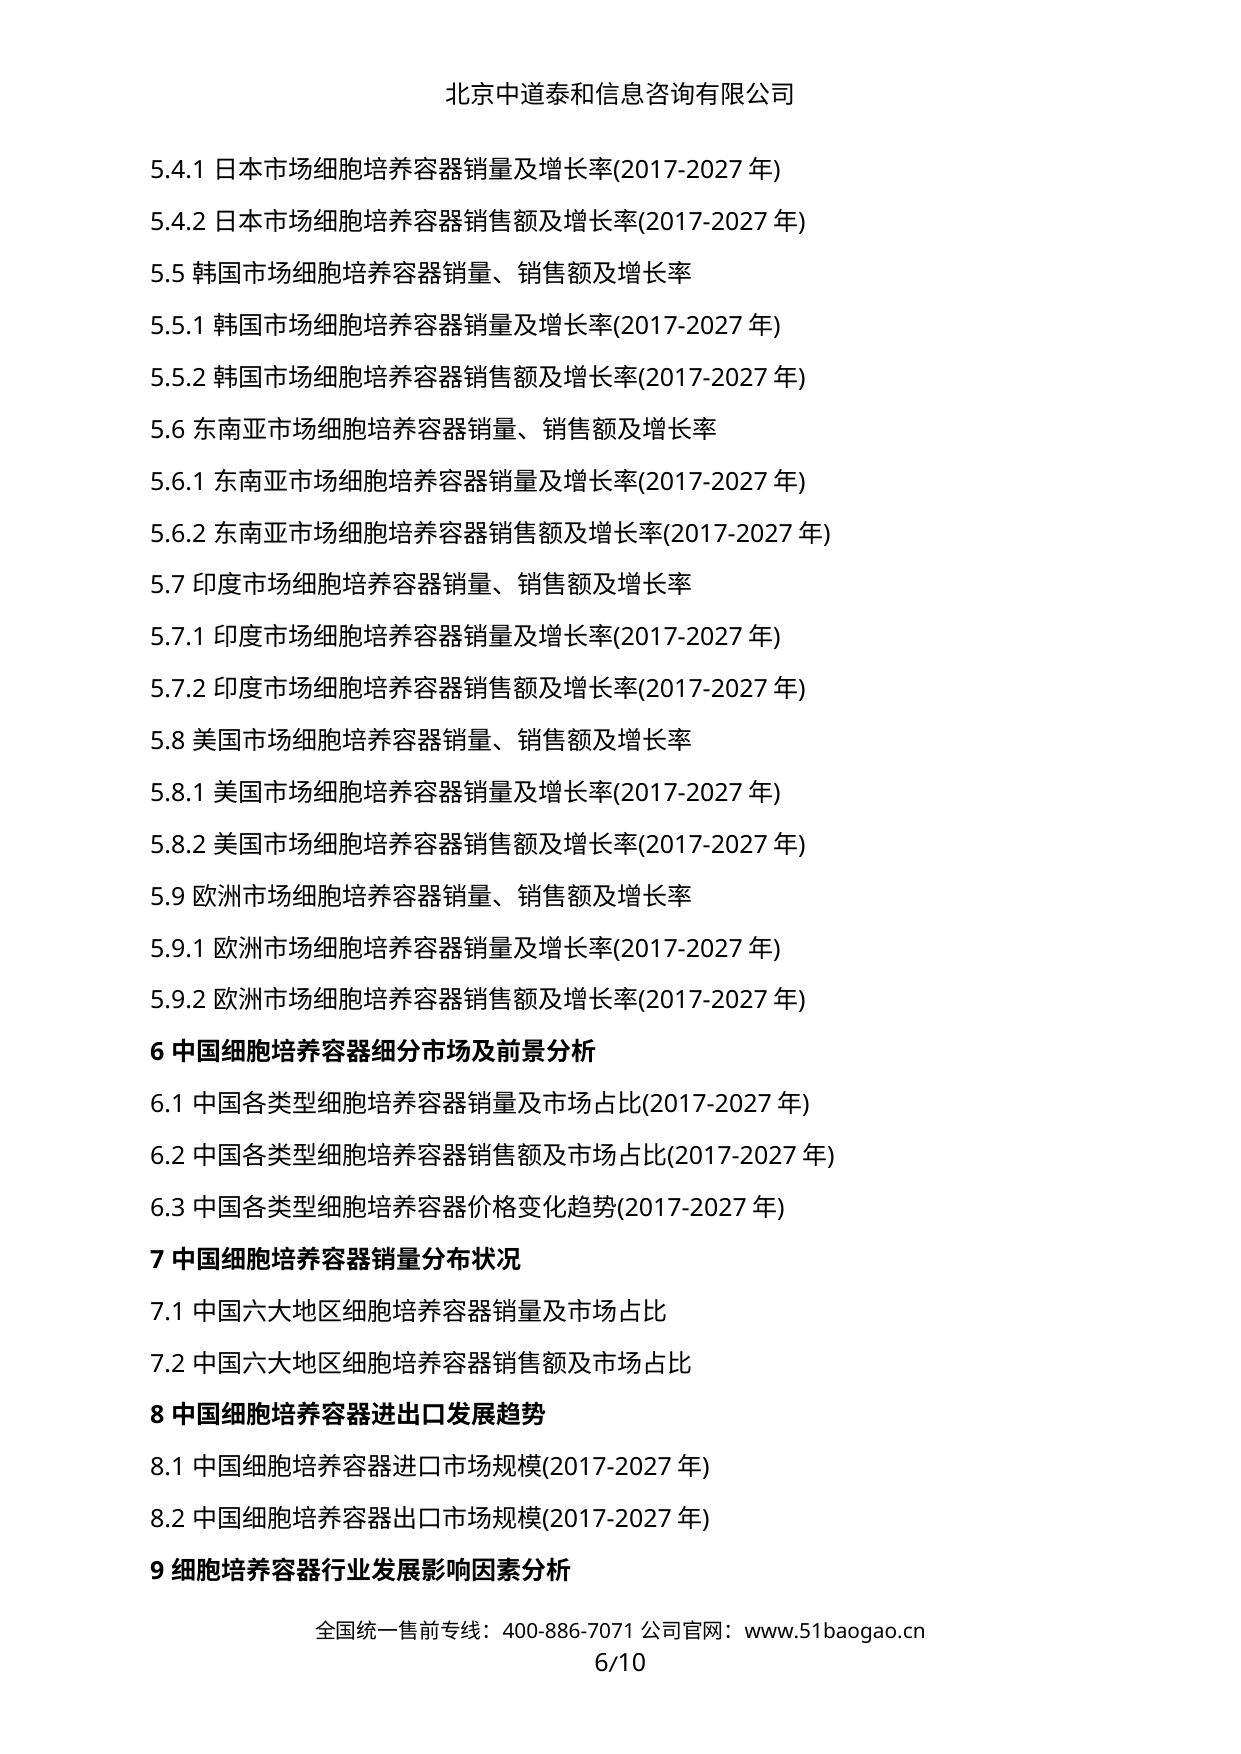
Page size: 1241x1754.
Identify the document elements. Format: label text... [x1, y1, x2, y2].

text 7.2 中国六大地区细胞培养容器销售额及市场占比 [150, 1343, 1090, 1379]
text 5.9.2 欧洲市场细胞培养容器销售额及增长率(2017-2027年) [150, 980, 1090, 1016]
text 5.5.1 韩国市场细胞培养容器销量及增长率(2017-2027年) [150, 306, 1090, 342]
text 9 细胞培养容器行业发展影响因素分析 [150, 1551, 1090, 1587]
text 5.8.1 美国市场细胞培养容器销量及增长率(2017-2027年) [150, 772, 1090, 809]
text 8.1 中国细胞培养容器进口市场规模(2017-2027年) [150, 1447, 1090, 1483]
text 5.7.2 印度市场细胞培养容器销售额及增长率(2017-2027年) [150, 669, 1090, 705]
text 7 中国细胞培养容器销量分布状况 [150, 1239, 1090, 1276]
text 8.2 中国细胞培养容器出口市场规模(2017-2027年) [150, 1499, 1090, 1535]
text 7.1 中国六大地区细胞培养容器销量及市场占比 [150, 1291, 1090, 1327]
text 5.4.1 日本市场细胞培养容器销量及增长率(2017-2027年) [150, 150, 1090, 186]
text 6.3 中国各类型细胞培养容器价格变化趋势(2017-2027年) [150, 1187, 1090, 1224]
text 6 中国细胞培养容器细分市场及前景分析 [150, 1032, 1090, 1068]
text 5.8.2 美国市场细胞培养容器销售额及增长率(2017-2027年) [150, 824, 1090, 861]
text 8 中国细胞培养容器进出口发展趋势 [150, 1395, 1090, 1431]
text 5.6.2 东南亚市场细胞培养容器销售额及增长率(2017-2027年) [150, 513, 1090, 549]
text 5.4.2 日本市场细胞培养容器销售额及增长率(2017-2027年) [150, 202, 1090, 238]
text 5.9 欧洲市场细胞培养容器销量、销售额及增长率 [150, 876, 1090, 912]
text 5.5 韩国市场细胞培养容器销量、销售额及增长率 [150, 254, 1090, 290]
text 5.9.1 欧洲市场细胞培养容器销量及增长率(2017-2027年) [150, 928, 1090, 964]
text 5.6 东南亚市场细胞培养容器销量、销售额及增长率 [150, 409, 1090, 446]
text 6.2 中国各类型细胞培养容器销售额及市场占比(2017-2027年) [150, 1136, 1090, 1172]
text 5.8 美国市场细胞培养容器销量、销售额及增长率 [150, 721, 1090, 757]
text 5.6.1 东南亚市场细胞培养容器销量及增长率(2017-2027年) [150, 461, 1090, 497]
text 5.7.1 印度市场细胞培养容器销量及增长率(2017-2027年) [150, 617, 1090, 653]
text 6.1 中国各类型细胞培养容器销量及市场占比(2017-2027年) [150, 1084, 1090, 1120]
text 5.7 印度市场细胞培养容器销量、销售额及增长率 [150, 565, 1090, 601]
text 5.5.2 韩国市场细胞培养容器销售额及增长率(2017-2027年) [150, 357, 1090, 394]
